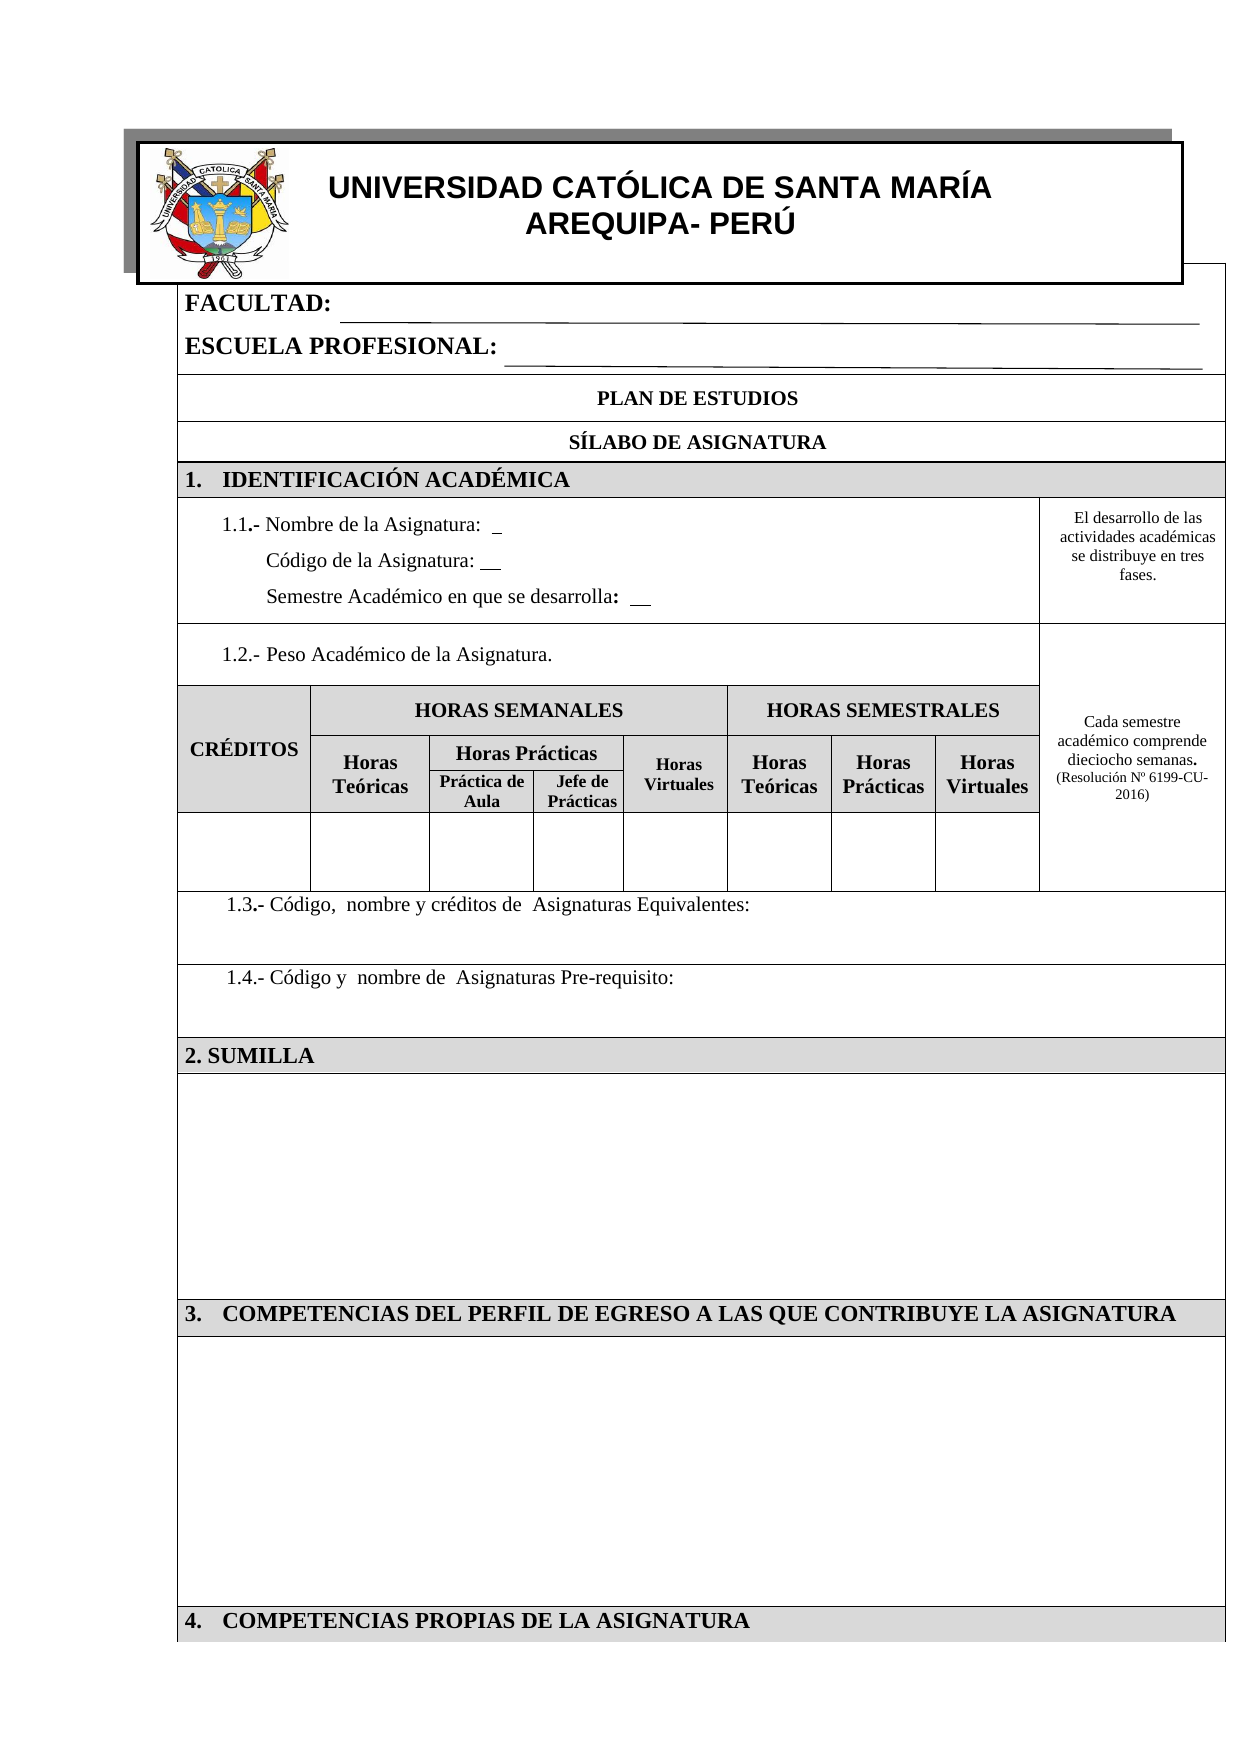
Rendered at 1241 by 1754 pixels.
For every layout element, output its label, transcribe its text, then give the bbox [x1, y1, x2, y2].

table_cell Horas Prácticas [832, 736, 935, 812]
table_cell [430, 813, 533, 891]
table_cell Horas Prácticas [430, 736, 623, 770]
table_cell SÍLABO DE ASIGNATURA [178, 422, 1225, 461]
table_cell CRÉDITOS [178, 686, 310, 812]
table_cell 1.2.- Peso Académico de la Asignatura. [178, 624, 1039, 685]
table_cell Jefe de Prácticas [534, 771, 623, 812]
table_cell [624, 813, 727, 891]
table_cell 1.3.- Código, nombre y créditos de Asignaturas Equivalentes: [178, 892, 1225, 964]
table_cell Horas Virtuales [624, 736, 727, 812]
table_cell 2. SUMILLA [178, 1038, 1225, 1072]
table_cell [178, 1337, 1225, 1606]
table_cell Horas Virtuales [936, 736, 1039, 812]
table_cell Horas Teóricas [311, 736, 429, 812]
table_cell COMPETENCIAS DEL PERFIL DE EGRESO A LAS QUE CONTRIBUYE LA ASIGNATURA [178, 1300, 1225, 1336]
table_cell [534, 813, 623, 891]
table_cell HORAS SEMANALES [311, 686, 727, 735]
table_cell 1.1.- Nombre de la Asignatura: Código de la Asignatura: Semestre Académico en que se desarrolla: [178, 498, 1039, 623]
table_cell [728, 813, 831, 891]
table_cell COMPETENCIAS PROPIAS DE LA ASIGNATURA [178, 1607, 1225, 1642]
table_cell IDENTIFICACIÓN ACADÉMICA [178, 463, 1225, 497]
table_cell [832, 813, 935, 891]
picture [150, 148, 289, 279]
table_cell [936, 813, 1039, 891]
table_cell Práctica de Aula [430, 771, 533, 812]
table_cell PLAN DE ESTUDIOS [178, 375, 1225, 421]
table_cell HORAS SEMESTRALES [728, 686, 1039, 735]
table_cell 1.4.- Código y nombre de Asignaturas Pre-requisito: [178, 965, 1225, 1037]
table_cell El desarrollo de las actividades académicas se distribuye en tres fases. [1040, 498, 1225, 623]
table_cell Cada semestre académico comprende dieciocho semanas. (Resolución Nº 6199-CU-2016) [1040, 624, 1225, 891]
table_cell [311, 813, 429, 891]
table_cell [178, 1074, 1225, 1299]
table_cell Horas Teóricas [728, 736, 831, 812]
table_header FACULTAD: ESCUELA PROFESIONAL: [178, 264, 1225, 374]
table_cell [178, 813, 310, 891]
